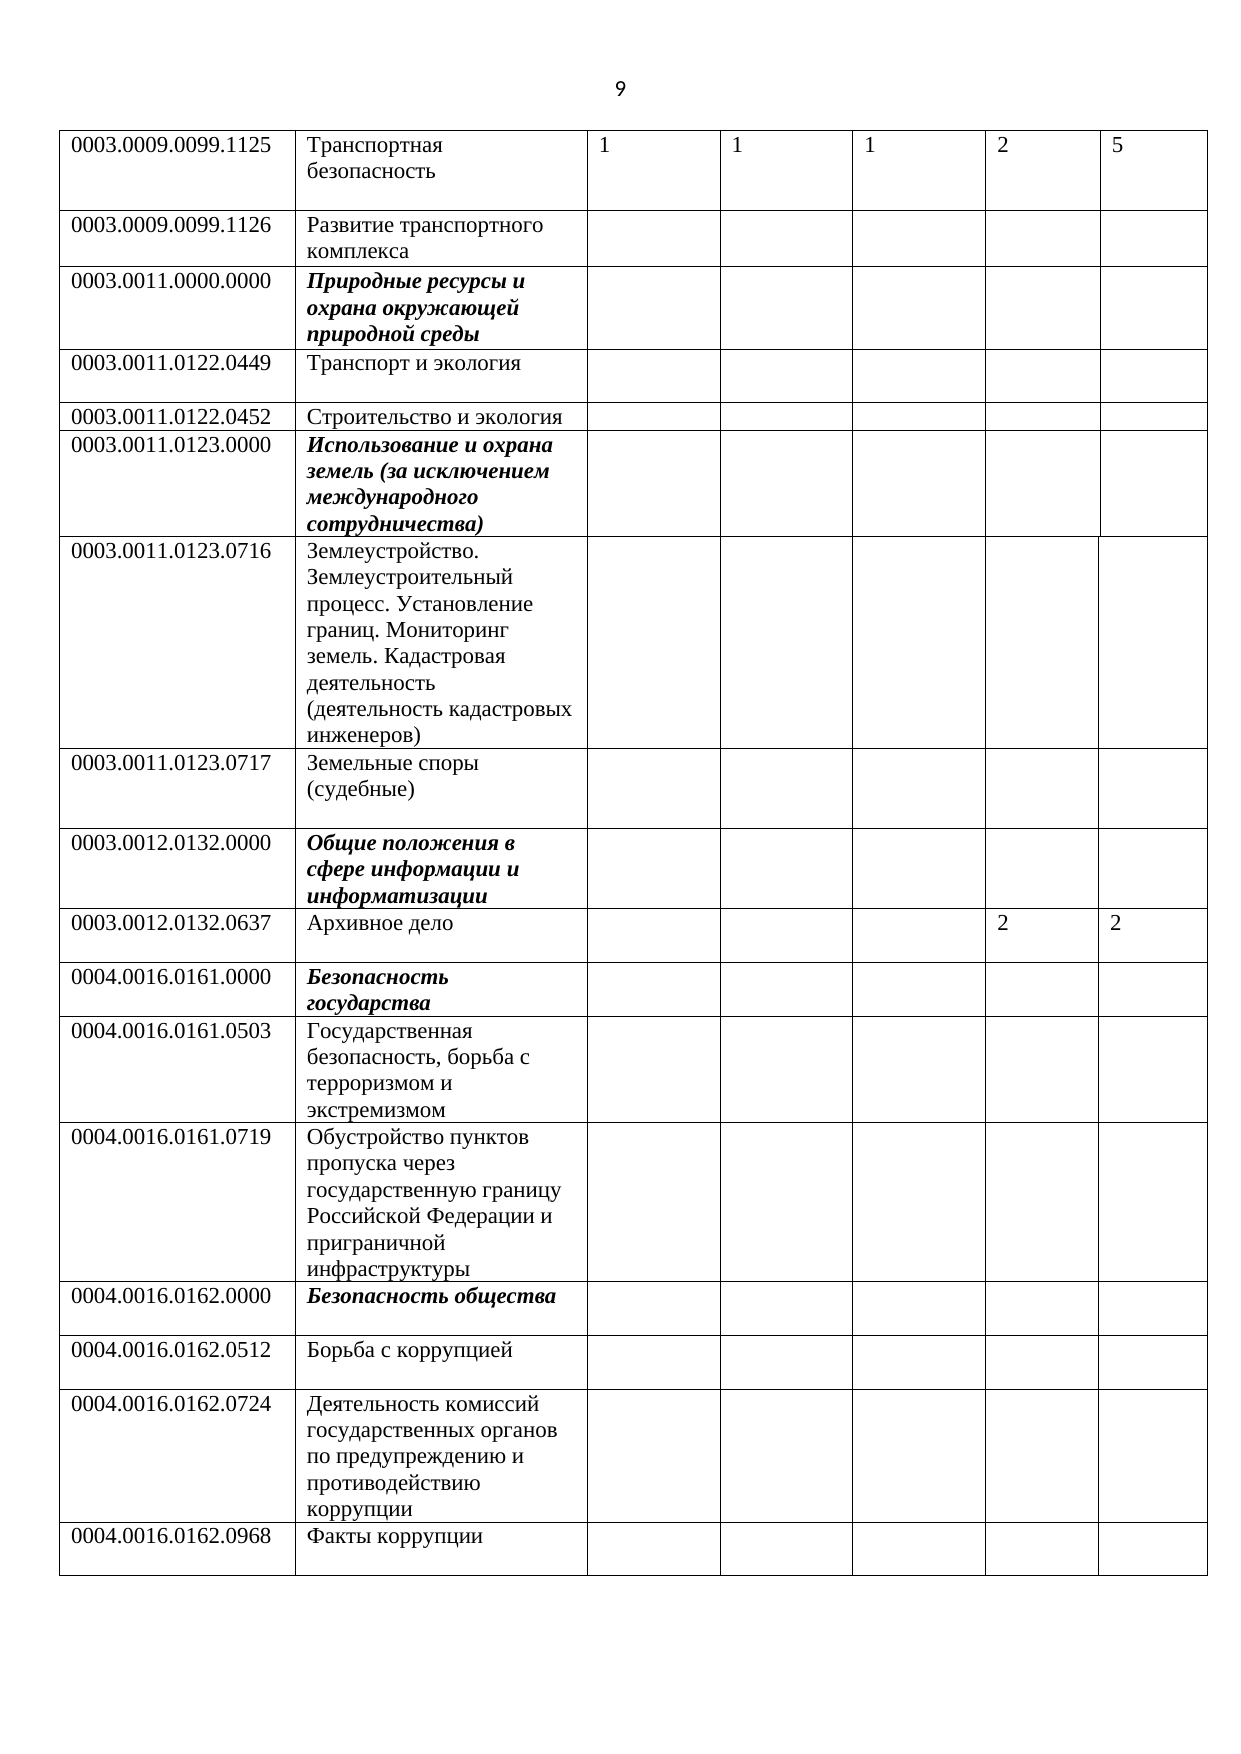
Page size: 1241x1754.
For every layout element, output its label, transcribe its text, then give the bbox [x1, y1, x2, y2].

table_cell [588, 749, 720, 828]
table_cell Обустройство пунктов пропуска через государственную границу Российской Федерации и приграничной инфраструктуры [296, 1123, 587, 1281]
table_cell [853, 211, 985, 266]
table_cell 2 [986, 909, 1098, 962]
table_cell [721, 403, 852, 429]
table_cell 0003.0011.0123.0000 [60, 431, 295, 536]
table_cell [1101, 267, 1207, 348]
table_cell 1 [853, 131, 985, 210]
table_cell [721, 267, 852, 348]
table_cell [721, 211, 852, 266]
table_cell 0003.0012.0132.0000 [60, 829, 295, 908]
table_cell [853, 431, 985, 536]
table_cell 0003.0009.0099.1125 [60, 131, 295, 210]
table_cell Архивное дело [296, 909, 587, 962]
table_cell [986, 1336, 1098, 1389]
table_cell Деятельность комиссий государственных органов по предупреждению и противодействию коррупции [296, 1390, 587, 1522]
table_cell [588, 829, 720, 908]
table_cell [986, 267, 1100, 348]
table_cell Строительство и экология [296, 403, 587, 429]
table_cell [721, 1390, 852, 1522]
table_cell Земельные споры (судебные) [296, 749, 587, 828]
table_cell Природные ресурсы и охрана окружающей природной среды [296, 267, 587, 348]
table_cell [588, 1017, 720, 1122]
table_cell [986, 829, 1098, 908]
table_cell 0004.0016.0162.0512 [60, 1336, 295, 1389]
table_cell [588, 1282, 720, 1335]
table_cell 0003.0012.0132.0637 [60, 909, 295, 962]
table_cell [1101, 211, 1207, 266]
table_cell Развитие транспортного комплекса [296, 211, 587, 266]
table_cell Общие положения в сфере информации и информатизации [296, 829, 587, 908]
table_cell [1099, 1523, 1207, 1575]
table_cell [853, 1123, 985, 1281]
table_cell [853, 749, 985, 828]
table_cell [1099, 1282, 1207, 1335]
table_cell [588, 431, 720, 536]
table_cell [853, 1523, 985, 1575]
table_cell [1099, 1390, 1207, 1522]
table_cell [986, 1390, 1098, 1522]
table_cell [853, 1336, 985, 1389]
table_cell Государственная безопасность, борьба с терроризмом и экстремизмом [296, 1017, 587, 1122]
table_cell Факты коррупции [296, 1523, 587, 1575]
table_cell [588, 1123, 720, 1281]
table_cell [721, 1123, 852, 1281]
table_cell [588, 211, 720, 266]
table_cell [588, 350, 720, 402]
table_cell 2 [986, 131, 1100, 210]
table_cell [986, 963, 1098, 1016]
table_cell 0004.0016.0161.0503 [60, 1017, 295, 1122]
table_cell [721, 537, 852, 748]
table_cell [853, 1017, 985, 1122]
table_cell [986, 749, 1098, 828]
table_cell [1099, 963, 1207, 1016]
table_cell [1101, 350, 1207, 402]
table_cell [986, 1123, 1098, 1281]
table_cell 0003.0011.0122.0449 [60, 350, 295, 402]
table_cell [588, 909, 720, 962]
table_cell [853, 537, 985, 748]
table_cell 1 [588, 131, 720, 210]
table_cell 2 [1099, 909, 1207, 962]
table_cell 0004.0016.0161.0000 [60, 963, 295, 1016]
table_cell [853, 1282, 985, 1335]
table_cell 0004.0016.0162.0000 [60, 1282, 295, 1335]
table_cell [588, 537, 720, 748]
table_cell 0003.0011.0123.0717 [60, 749, 295, 828]
table_cell [588, 1390, 720, 1522]
table_cell [853, 963, 985, 1016]
table_cell 0003.0011.0000.0000 [60, 267, 295, 348]
table_cell [986, 403, 1100, 429]
table_cell [853, 1390, 985, 1522]
table_cell [721, 1017, 852, 1122]
table_cell Безопасность государства [296, 963, 587, 1016]
table_cell [721, 963, 852, 1016]
table_cell [588, 963, 720, 1016]
table_cell [1101, 403, 1207, 429]
table_cell Безопасность общества [296, 1282, 587, 1335]
table_cell Транспорт и экология [296, 350, 587, 402]
table_cell [588, 1523, 720, 1575]
table_cell 0004.0016.0162.0968 [60, 1523, 295, 1575]
table_cell [588, 403, 720, 429]
table_cell [721, 909, 852, 962]
table_cell 0003.0011.0122.0452 [60, 403, 295, 429]
table_cell [986, 1017, 1098, 1122]
table_cell [1101, 431, 1207, 536]
table_cell [986, 1282, 1098, 1335]
table_cell [1099, 1336, 1207, 1389]
table_cell [588, 267, 720, 348]
table_cell [1099, 537, 1207, 748]
table_cell 0004.0016.0162.0724 [60, 1390, 295, 1522]
table_cell 0004.0016.0161.0719 [60, 1123, 295, 1281]
table_cell [986, 1523, 1098, 1575]
table_cell [588, 1336, 720, 1389]
table_cell 0003.0011.0123.0716 [60, 537, 295, 748]
table_cell Борьба с коррупцией [296, 1336, 587, 1389]
table_cell [986, 431, 1100, 536]
table_cell Землеустройство. Землеустроительный процесс. Установление границ. Мониторинг земель. Кадастровая деятельность (деятельность кадастровых инженеров) [296, 537, 587, 748]
table_cell [853, 403, 985, 429]
table_cell [721, 1336, 852, 1389]
table_cell [1099, 749, 1207, 828]
table_cell [721, 1282, 852, 1335]
table_cell [853, 829, 985, 908]
table_cell 1 [721, 131, 852, 210]
table_cell [721, 1523, 852, 1575]
table_cell Транспортная безопасность [296, 131, 587, 210]
table_cell [721, 829, 852, 908]
table_cell [1099, 1123, 1207, 1281]
table_cell [721, 431, 852, 536]
table_cell [1099, 1017, 1207, 1122]
table_cell [721, 749, 852, 828]
table_cell [853, 909, 985, 962]
table_cell [986, 537, 1098, 748]
table_cell Использование и охрана земель (за исключением международного сотрудничества) [296, 431, 587, 536]
table_cell [853, 350, 985, 402]
table_cell [986, 211, 1100, 266]
table_cell [986, 350, 1100, 402]
table_cell 5 [1101, 131, 1207, 210]
table_cell [721, 350, 852, 402]
table_cell [853, 267, 985, 348]
table_cell [1099, 829, 1207, 908]
table_cell 0003.0009.0099.1126 [60, 211, 295, 266]
